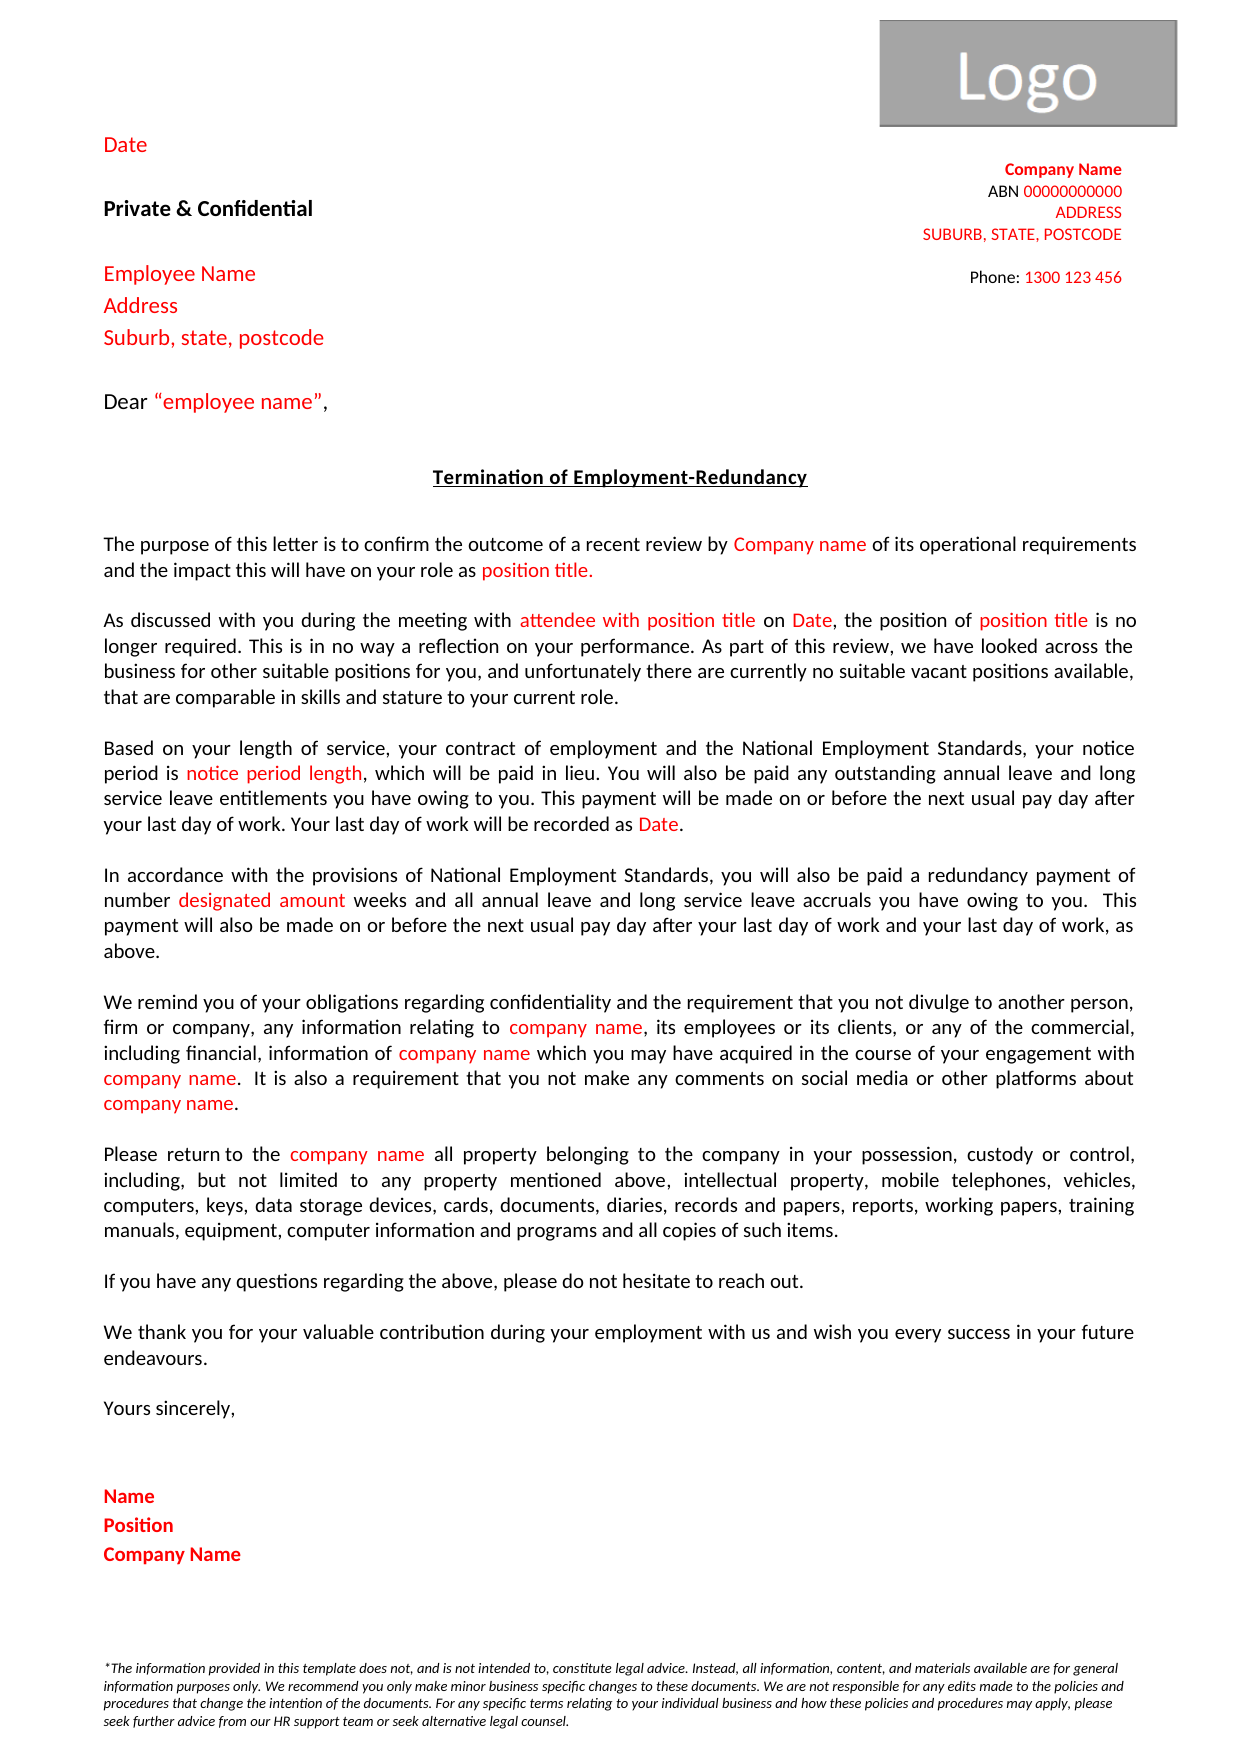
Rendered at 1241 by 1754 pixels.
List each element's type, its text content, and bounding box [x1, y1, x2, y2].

text If you have any questions regarding the above, please do not hesitate to reach out. [103, 1268, 1137, 1294]
title Termination of Employment-Redundancy [103, 464, 1137, 490]
text Based on your length of service, your contract of employment and the National Employment Standards, your notice period is notice period length, which will be paid in lieu. You will also be paid any outstanding annual leave and long service leave entitlements you have owing to you. This payment will be made on or before the next usual pay day after your last day of work. Your last day of work will be recorded as Date. [103, 735, 1137, 836]
text Name Position Company Name [103, 1483, 1137, 1567]
text Address [103, 291, 1137, 319]
text Date [103, 130, 1137, 158]
text In accordance with the provisions of National Employment Standards, you will also be paid a redundancy payment of number designated amount weeks and all annual leave and long service leave accruals you have owing to you. This payment will also be made on or before the next usual pay day after your last day of work and your last day of work, as above. [103, 862, 1137, 963]
text Dear “employee name”, [103, 355, 1137, 415]
text We thank you for your valuable contribution during your employment with us and wish you every success in your future endeavours. [103, 1319, 1137, 1370]
text The purpose of this letter is to confirm the outcome of a recent review by Company name of its operational requirements and the impact this will have on your role as position title. [103, 531, 1137, 582]
text Yours sincerely, [103, 1396, 1137, 1421]
text Employee Name [103, 259, 1137, 287]
text As discussed with you during the meeting with attendee with position title on Date, the position of position title is no longer required. This is in no way a reflection on your performance. As part of this review, we have looked across the business for other suitable positions for you, and unfortunately there are currently no suitable vacant positions available, that are comparable in skills and stature to your current role. [103, 608, 1137, 709]
text Please return to the company name all property belonging to the company in your possession, custody or control, including, but not limited to any property mentioned above, intellectual property, mobile telephones, vehicles, computers, keys, data storage devices, cards, documents, diaries, records and papers, reports, working papers, training manuals, equipment, computer information and programs and all copies of such items. [103, 1141, 1137, 1243]
text Suburb, state, postcode [103, 323, 1137, 351]
text We remind you of your obligations regarding confidentiality and the requirement that you not divulge to another person, firm or company, any information relating to company name, its employees or its clients, or any of the commercial, including financial, information of company name which you may have acquired in the course of your engagement with company name. It is also a requirement that you not make any comments on social media or other platforms about company name. [103, 989, 1137, 1116]
text Private & Confidential [103, 194, 1137, 222]
picture [878, 20, 1178, 127]
